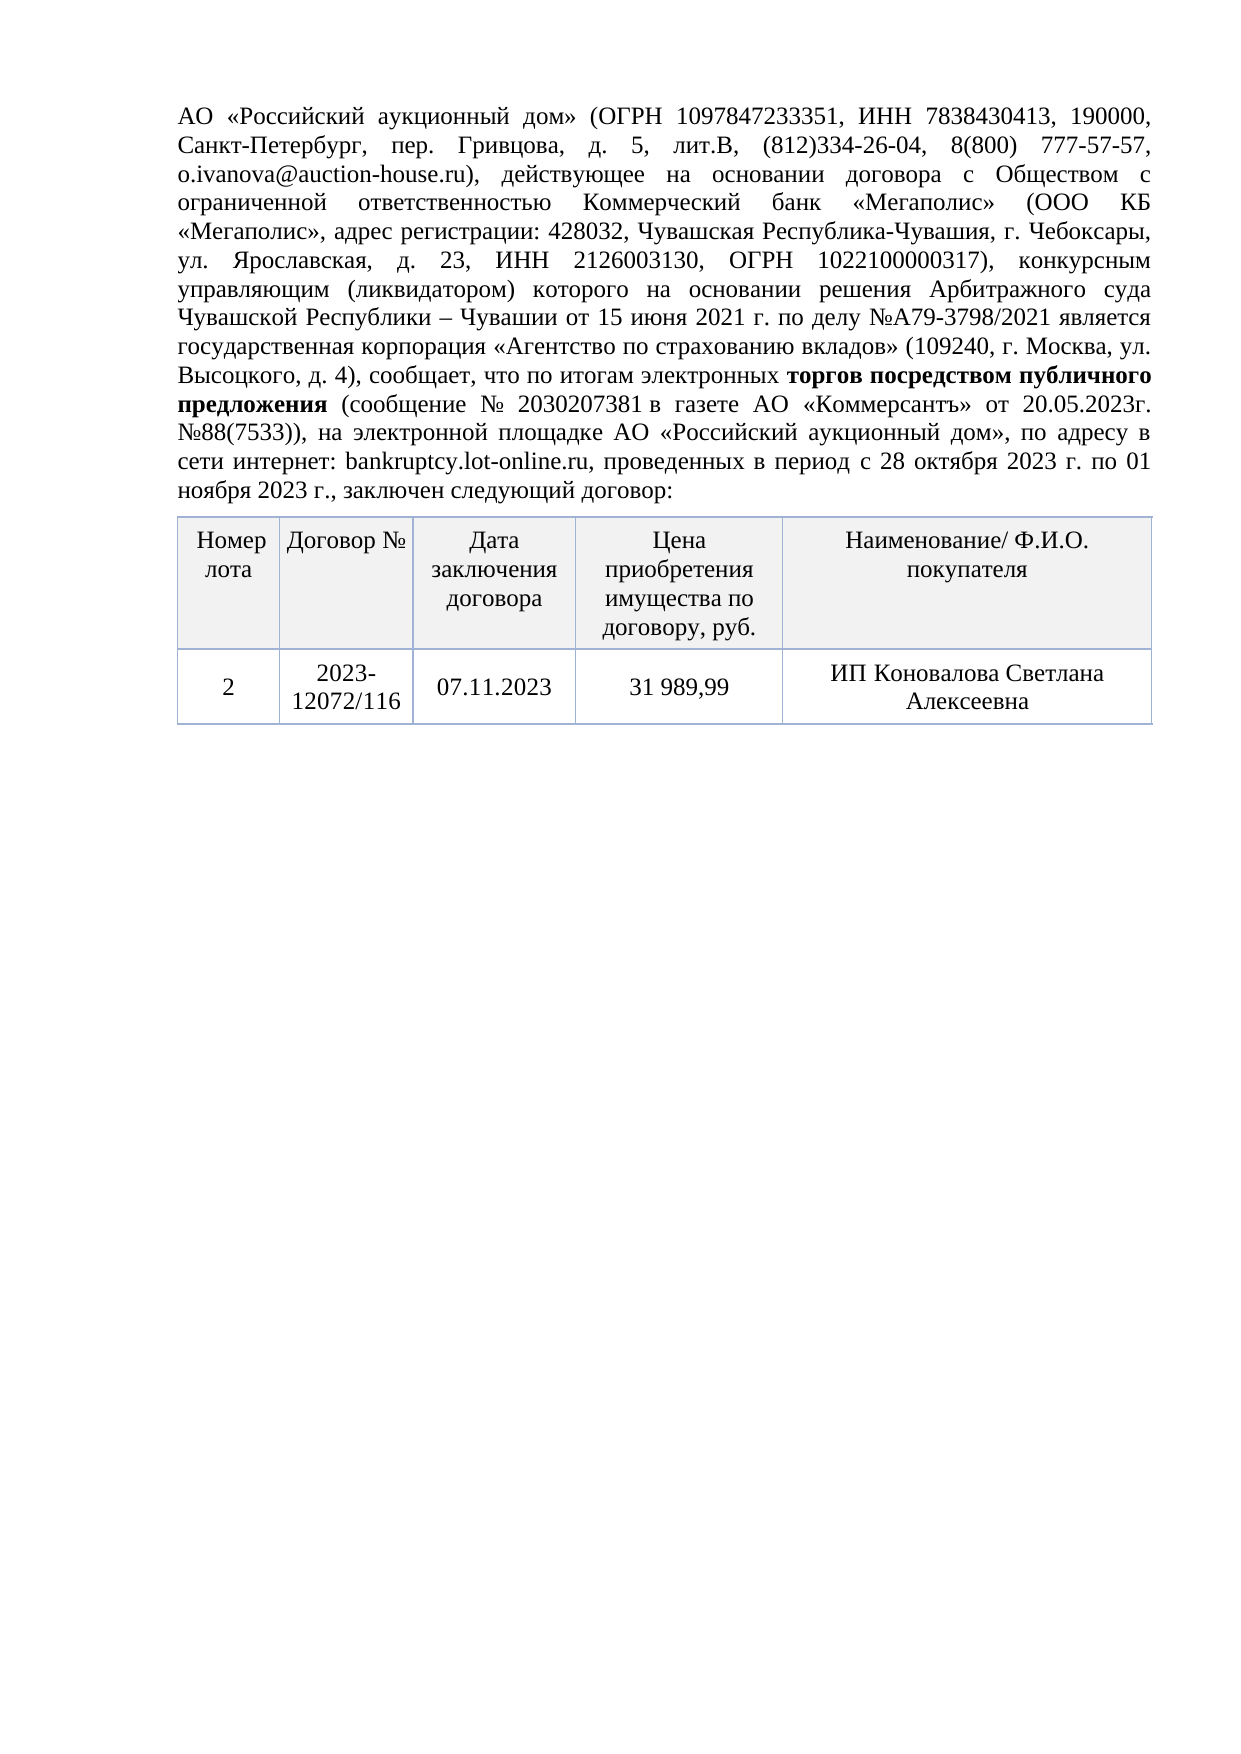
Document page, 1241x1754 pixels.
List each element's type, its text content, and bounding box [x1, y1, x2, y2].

table_cell 07.11.2023 [414, 650, 575, 723]
table_cell 2 [178, 650, 279, 723]
text АО «Российский аукционный дом» (ОГРН 1097847233351, ИНН 7838430413, 190000, Санкт-Петербург, пер. Гривцова, д. 5, лит.В, (812)334-26-04, 8(800) 777-57-57, o.ivanova@auction-house.ru), действующее на основании договора с Обществом с ограниченной ответственностью Коммерческий банк «Мегаполис» (ООО КБ «Мегаполис», адрес регистрации: 428032, Чувашская Республика-Чувашия, г. Чебоксары, ул. Ярославская, д. 23, ИНН 2126003130, ОГРН 1022100000317), конкурсным управляющим (ликвидатором) которого на основании решения Арбитражного суда Чувашской Республики – Чувашии от 15 июня 2021 г. по делу №А79-3798/2021 является государственная корпорация «Агентство по страхованию вкладов» (109240, г. Москва, ул. Высоцкого, д. 4), сообщает, что по итогам электронных торгов посредством публичного предложения (сообщение № 2030207381 в газете АО «Коммерсантъ» от 20.05.2023г. №88(7533)), на электронной площадке АО «Российский аукционный дом», по адресу в сети интернет: bankruptcy.lot-online.ru, проведенных в период с 28 октября 2023 г. по 01 ноября 2023 г., заключен следующий договор: [177, 101, 1152, 504]
table_cell 31 989,99 [576, 650, 782, 723]
table_cell ИП Коновалова Светлана Алексеевна [783, 650, 1151, 723]
table_cell 2023-12072/116 [280, 650, 412, 723]
table_header Номер лота [178, 518, 279, 648]
table_header Цена приобретения имущества по договору, руб. [576, 518, 782, 648]
table_header Наименование/ Ф.И.О. покупателя [783, 518, 1151, 648]
table_header Дата заключения договора [414, 518, 575, 648]
table_header Договор № [280, 518, 412, 648]
